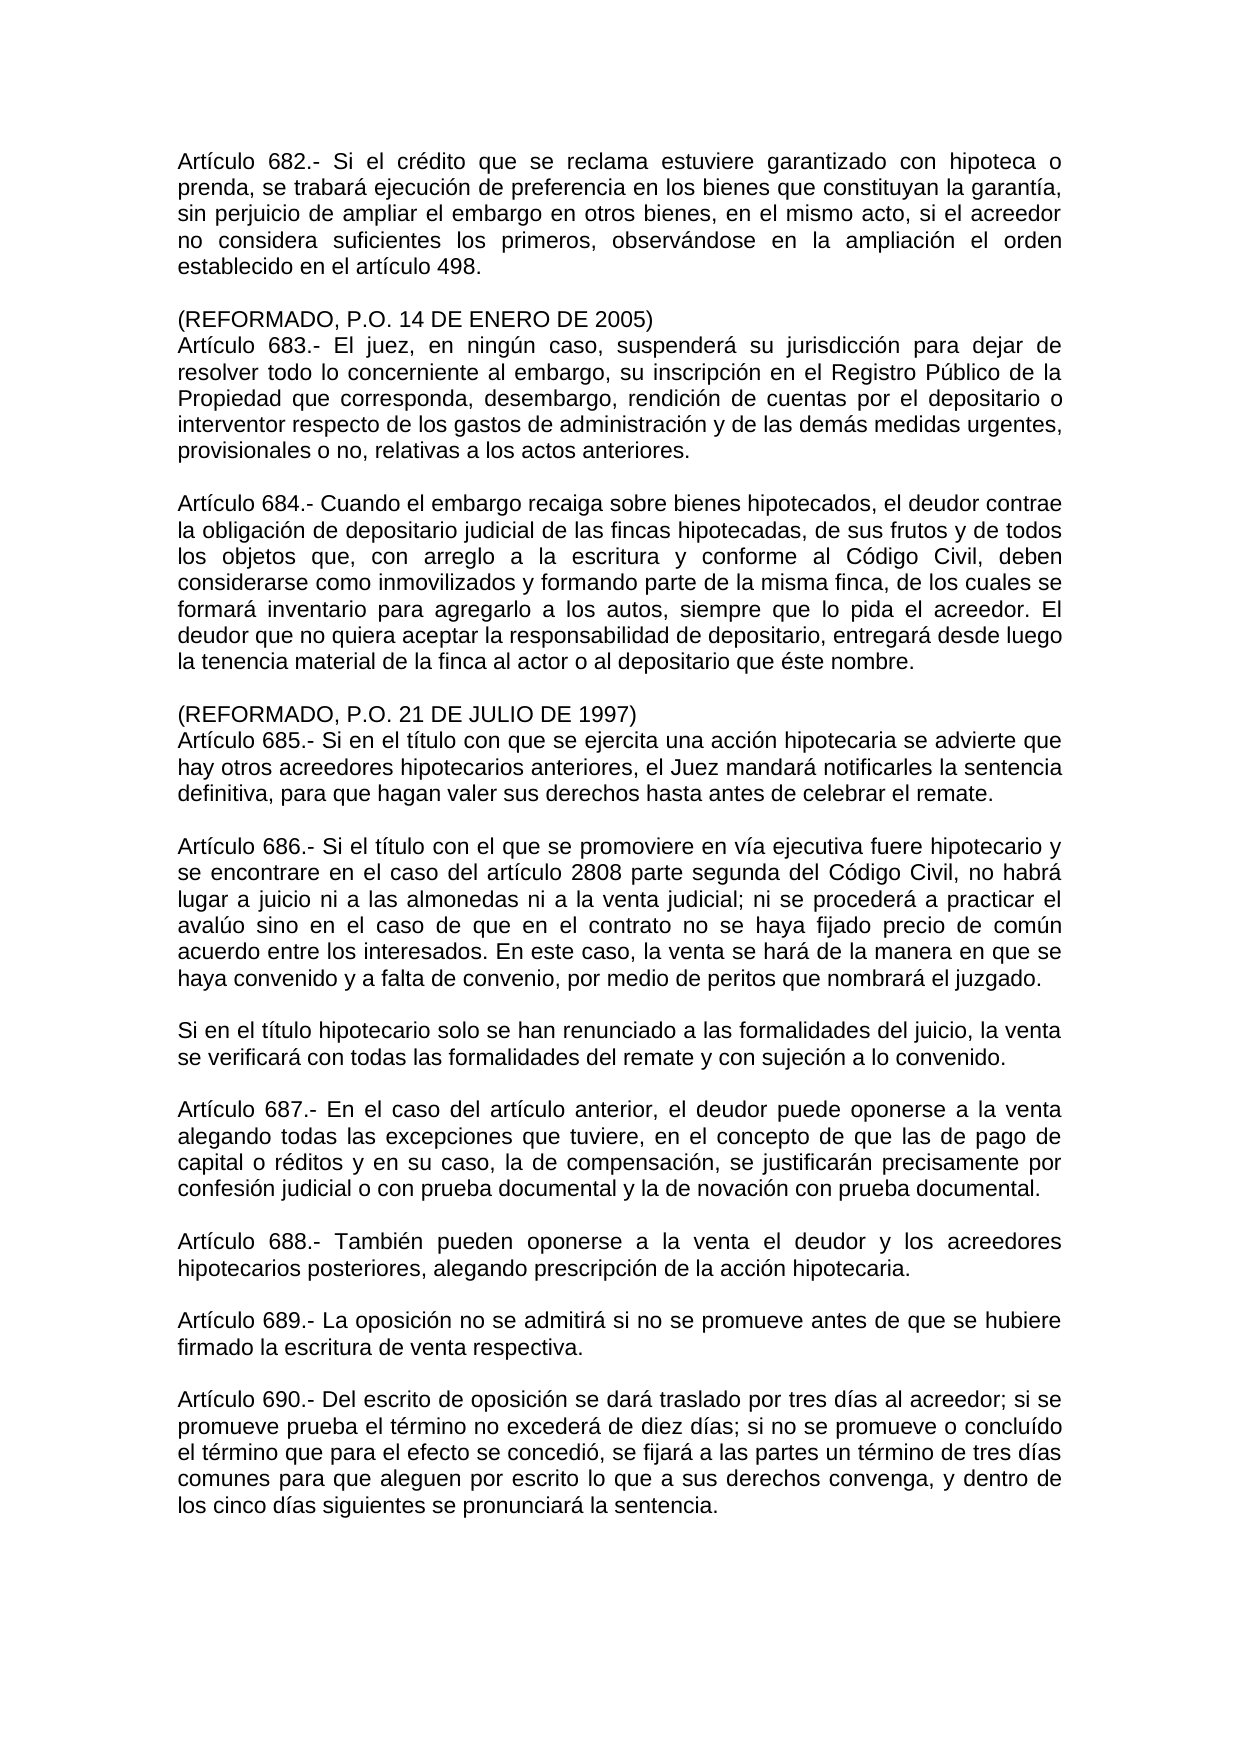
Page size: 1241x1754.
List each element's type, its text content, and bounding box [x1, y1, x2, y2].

text Artículo 690.- Del escrito de oposición se dará traslado por tres días al acreedor; si se promueve prueba el término no excederá de diez días; si no se promueve o concluído el término que para el efecto se concedió, se fijará a las partes un término de tres días comunes para que aleguen por escrito lo que a sus derechos convenga, y dentro de los cinco días siguientes se pronunciará la sentencia. [177, 1386, 1063, 1518]
text Si en el título hipotecario solo se han renunciado a las formalidades del juicio, la venta se verificará con todas las formalidades del remate y con sujeción a lo convenido. [177, 1017, 1063, 1070]
text Artículo 683.- El juez, en ningún caso, suspenderá su jurisdicción para dejar de resolver todo lo concerniente al embargo, su inscripción en el Registro Público de la Propiedad que corresponda, desembargo, rendición de cuentas por el depositario o interventor respecto de los gastos de administración y de las demás medidas urgentes, provisionales o no, relativas a los actos anteriores. [177, 332, 1063, 464]
text Artículo 685.- Si en el título con que se ejercita una acción hipotecaria se advierte que hay otros acreedores hipotecarios anteriores, el Juez mandará notificarles la sentencia definitiva, para que hagan valer sus derechos hasta antes de celebrar el remate. [177, 727, 1063, 806]
text (REFORMADO, P.O. 14 DE ENERO DE 2005) [177, 306, 1063, 332]
text Artículo 689.- La oposición no se admitirá si no se promueve antes de que se hubiere firmado la escritura de venta respectiva. [177, 1307, 1063, 1360]
text Artículo 682.- Si el crédito que se reclama estuviere garantizado con hipoteca o prenda, se trabará ejecución de preferencia en los bienes que constituyan la garantía, sin perjuicio de ampliar el embargo en otros bienes, en el mismo acto, si el acreedor no considera suficientes los primeros, observándose en la ampliación el orden establecido en el artículo 498. [177, 148, 1063, 279]
text Artículo 688.- También pueden oponerse a la venta el deudor y los acreedores hipotecarios posteriores, alegando prescripción de la acción hipotecaria. [177, 1228, 1063, 1281]
text Artículo 687.- En el caso del artículo anterior, el deudor puede oponerse a la venta alegando todas las excepciones que tuviere, en el concepto de que las de pago de capital o réditos y en su caso, la de compensación, se justificarán precisamente por confesión judicial o con prueba documental y la de novación con prueba documental. [177, 1096, 1063, 1202]
text Artículo 684.- Cuando el embargo recaiga sobre bienes hipotecados, el deudor contrae la obligación de depositario judicial de las fincas hipotecadas, de sus frutos y de todos los objetos que, con arreglo a la escritura y conforme al Código Civil, deben considerarse como inmovilizados y formando parte de la misma finca, de los cuales se formará inventario para agregarlo a los autos, siempre que lo pida el acreedor. El deudor que no quiera aceptar la responsabilidad de depositario, entregará desde luego la tenencia material de la finca al actor o al depositario que éste nombre. [177, 490, 1063, 675]
text (REFORMADO, P.O. 21 DE JULIO DE 1997) [177, 701, 1063, 727]
text Artículo 686.- Si el título con el que se promoviere en vía ejecutiva fuere hipotecario y se encontrare en el caso del artículo 2808 parte segunda del Código Civil, no habrá lugar a juicio ni a las almonedas ni a la venta judicial; ni se procederá a practicar el avalúo sino en el caso de que en el contrato no se haya fijado precio de común acuerdo entre los interesados. En este caso, la venta se hará de la manera en que se haya convenido y a falta de convenio, por medio de peritos que nombrará el juzgado. [177, 833, 1063, 991]
